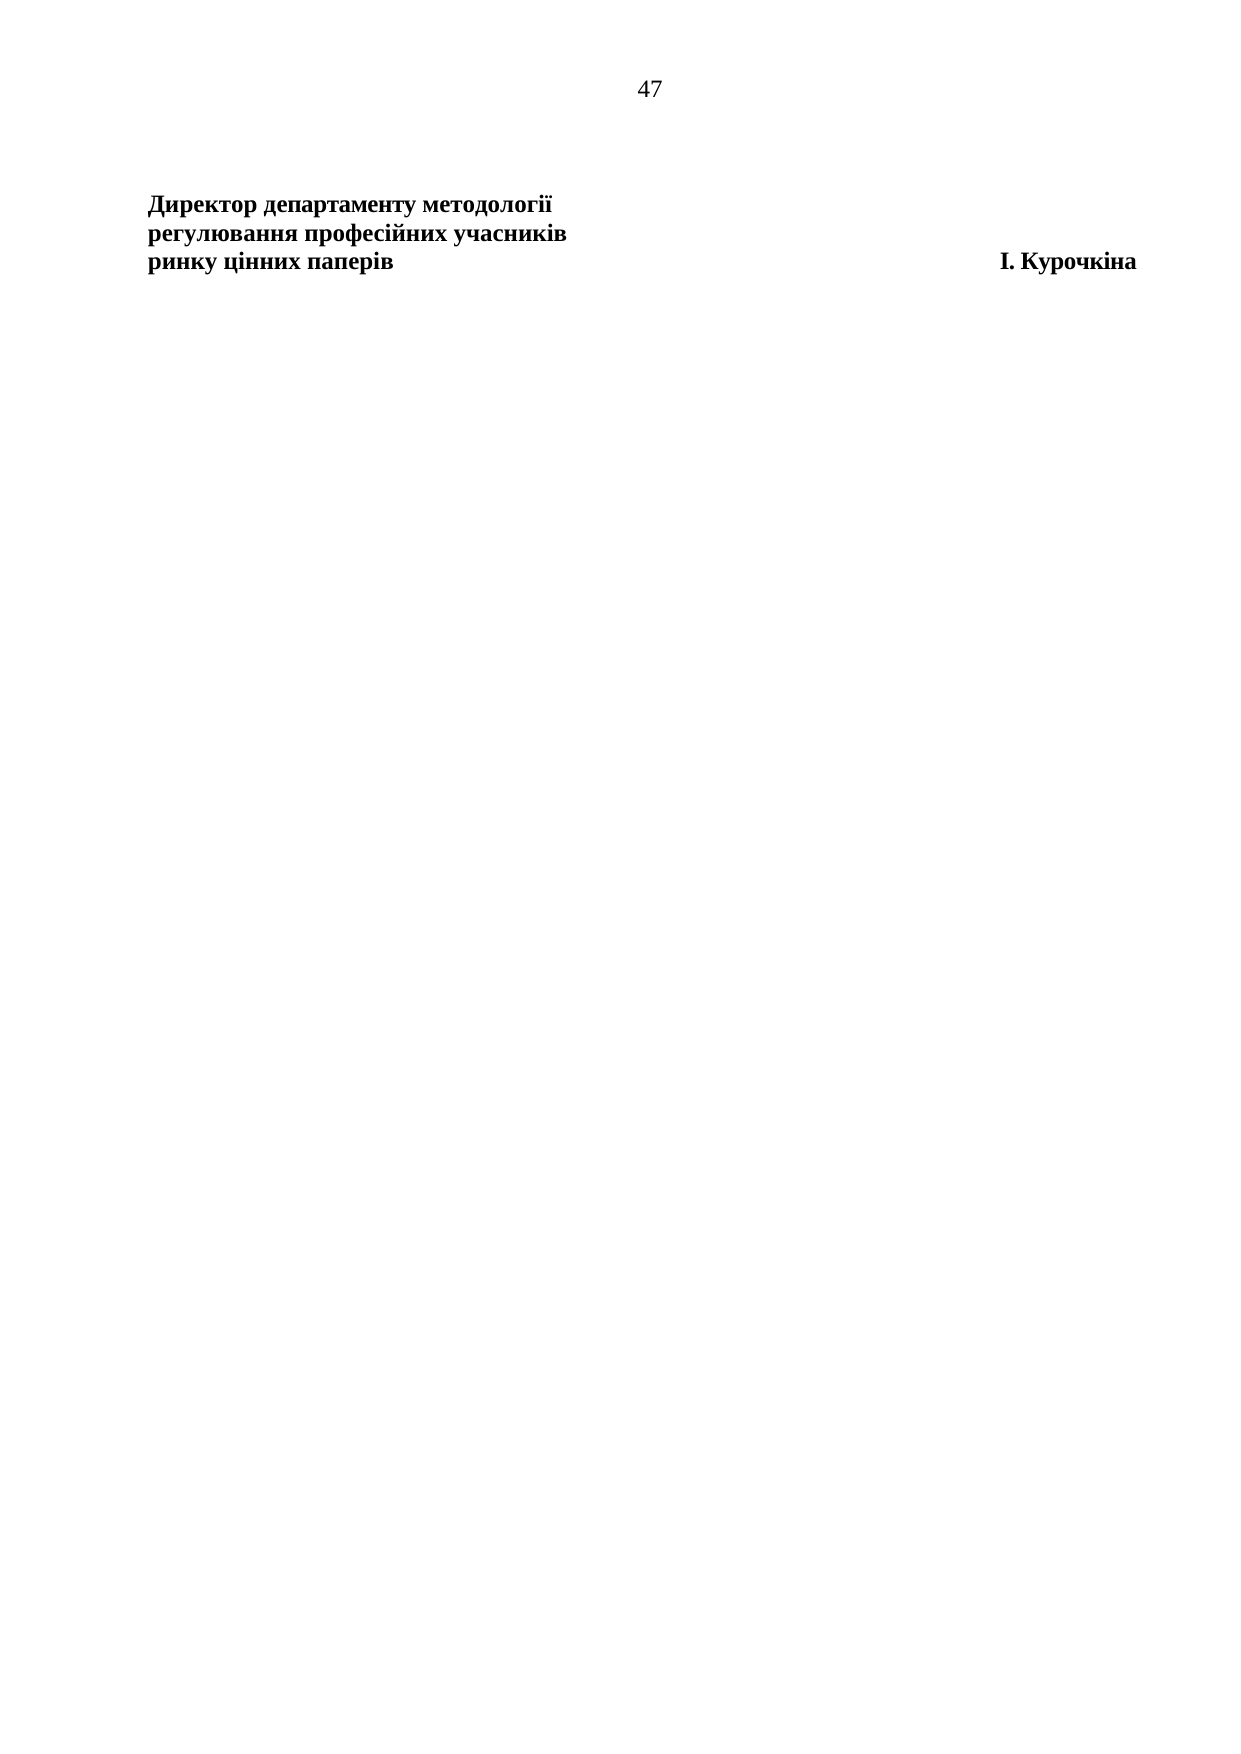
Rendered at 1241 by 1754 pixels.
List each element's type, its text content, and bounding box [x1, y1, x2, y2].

text Директор департаменту методології [148, 189, 1152, 218]
text ринку цінних паперів І. Курочкіна [148, 246, 1152, 275]
text регулювання професійних учасників [148, 218, 1152, 246]
